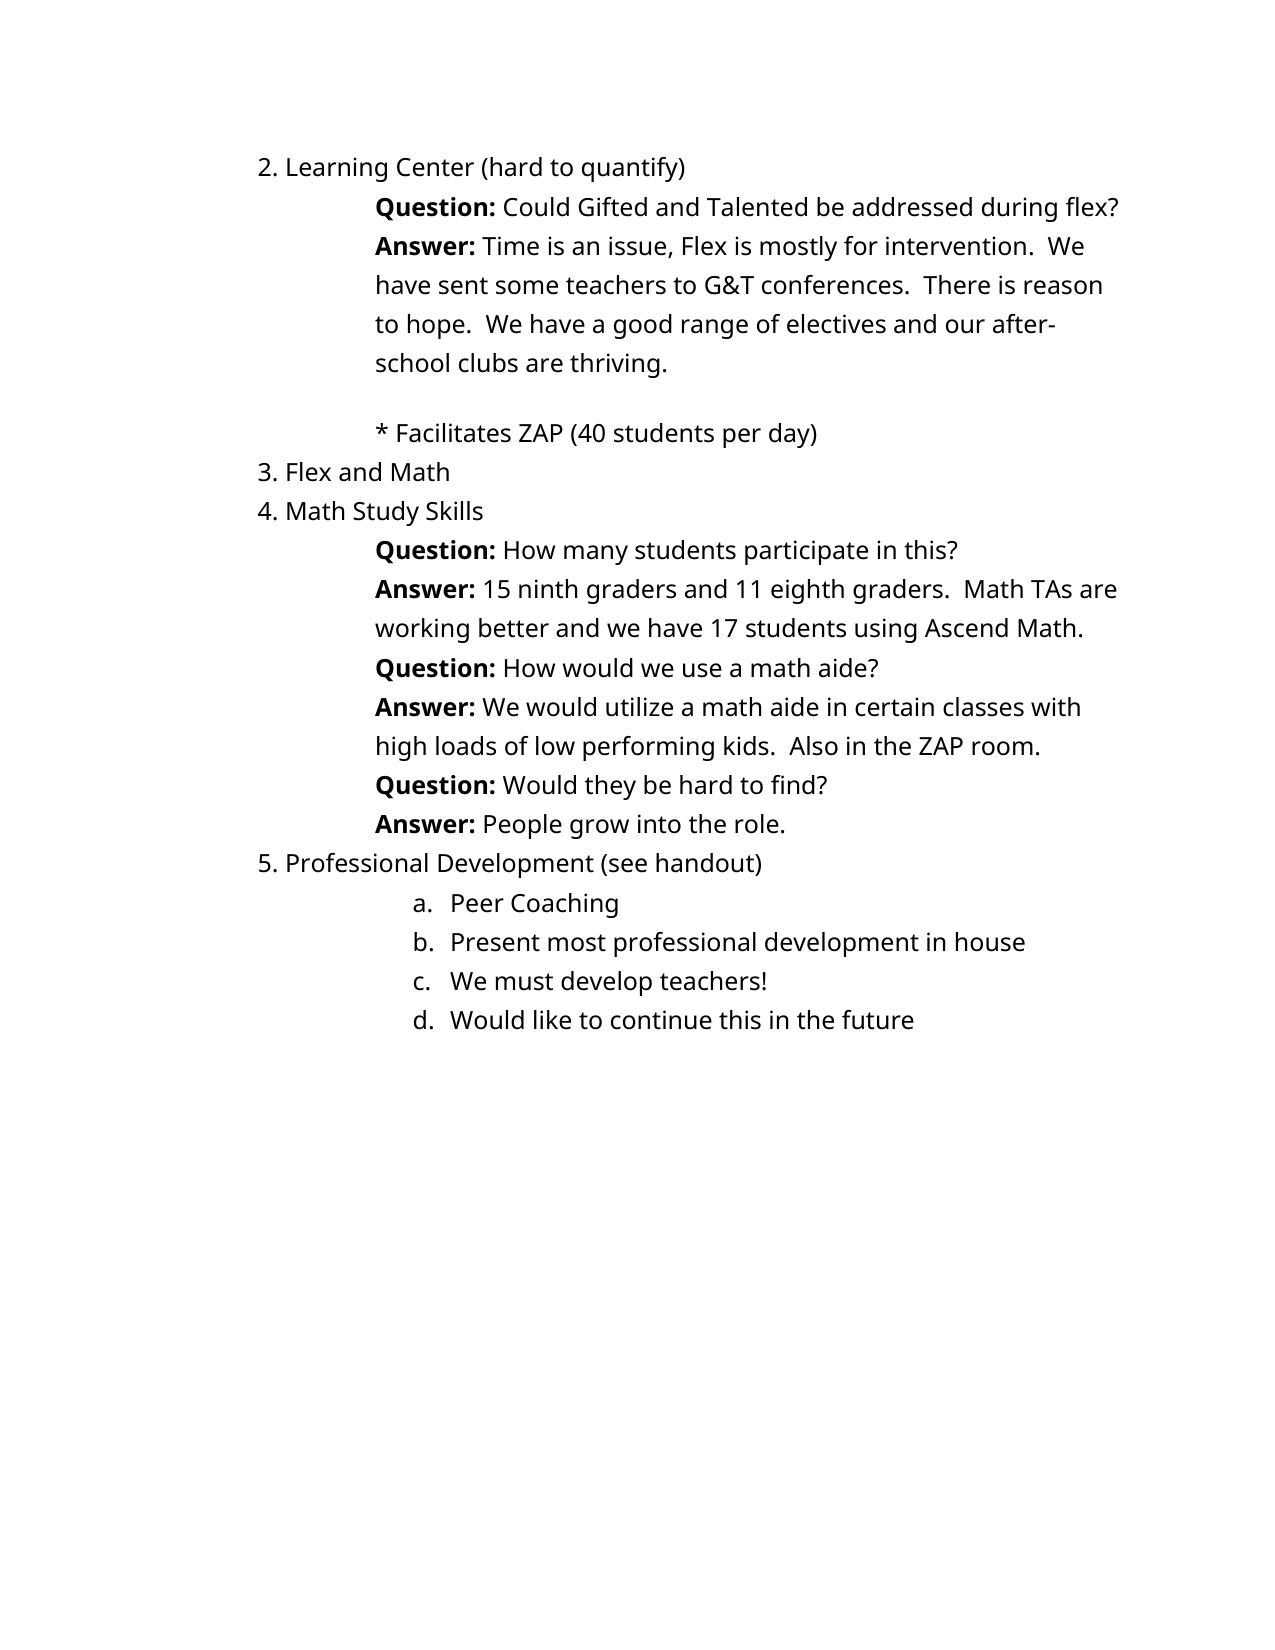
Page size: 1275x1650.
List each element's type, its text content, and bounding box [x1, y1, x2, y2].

list We must develop teachers! [412, 963, 1125, 998]
text Answer: People grow into the role. [375, 807, 1125, 841]
list Would like to continue this in the future [412, 1003, 1125, 1037]
text Question: How would we use a math aide? [375, 650, 1125, 684]
text Question: Could Gifted and Talented be addressed during flex? [300, 189, 1125, 223]
text Question: Would they be hard to find? [375, 768, 1125, 802]
text 4. Math Study Skills [150, 493, 1125, 528]
text 5. Professional Development (see handout) [150, 846, 1125, 880]
text Answer: We would utilize a math aide in certain classes with high loads of low performing kids. Also in the ZAP room. [375, 689, 1125, 763]
text * Facilitates ZAP (40 students per day) [300, 415, 1125, 449]
text Answer: Time is an issue, Flex is mostly for intervention. We have sent some teachers to G&T conferences. There is reason to hope. We have a good range of electives and our after-school clubs are thriving. [375, 228, 1125, 380]
text Question: How many students participate in this? [150, 533, 1125, 567]
text 3. Flex and Math [150, 454, 1125, 488]
text 2. Learning Center (hard to quantify) [150, 150, 1125, 184]
text Answer: 15 ninth graders and 11 eighth graders. Math TAs are working better and we have 17 students using Ascend Math. [375, 572, 1125, 645]
list Present most professional development in house [412, 924, 1125, 958]
list Peer Coaching [412, 885, 1125, 919]
